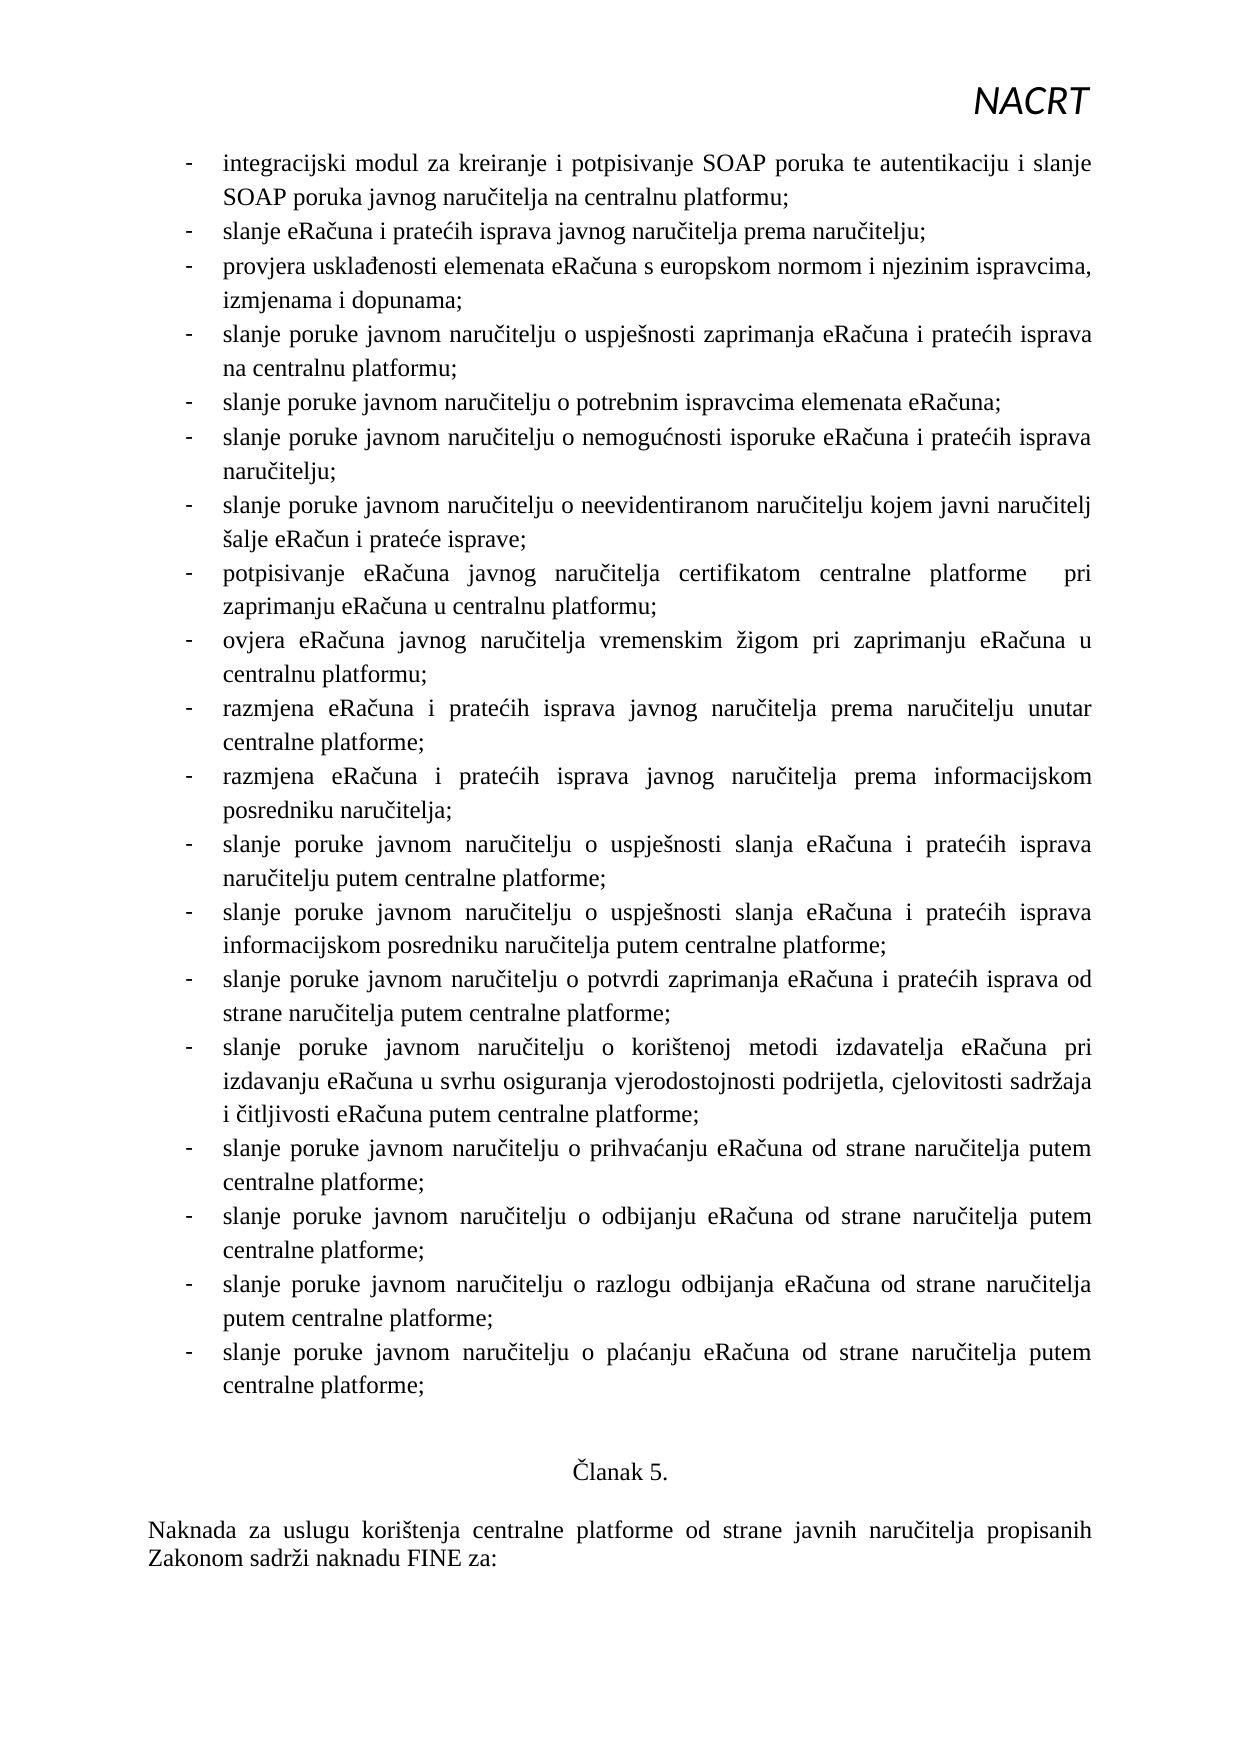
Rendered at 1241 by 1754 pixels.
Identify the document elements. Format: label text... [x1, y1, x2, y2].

text Naknada za uslugu korištenja centralne platforme od strane javnih naručitelja propisanih Zakonom sadrži naknadu FINE za: [148, 1515, 1093, 1572]
list slanje poruke javnom naručitelju o uspješnosti slanja eRačuna i pratećih isprava informacijskom posredniku naručitelja putem centralne platforme; [185, 896, 1093, 959]
list slanje poruke javnom naručitelju o potvrdi zaprimanja eRačuna i pratećih isprava od strane naručitelja putem centralne platforme; [185, 963, 1093, 1027]
list integracijski modul za kreiranje i potpisivanje SOAP poruka te autentikaciju i slanje SOAP poruka javnog naručitelja na centralnu platformu; [185, 148, 1093, 211]
list slanje poruke javnom naručitelju o uspješnosti slanja eRačuna i pratećih isprava naručitelju putem centralne platforme; [185, 828, 1093, 891]
list slanje poruke javnom naručitelju o prihvaćanju eRačuna od strane naručitelja putem centralne platforme; [185, 1132, 1093, 1196]
list provjera usklađenosti elemenata eRačuna s europskom normom i njezinim ispravcima, izmjenama i dopunama; [185, 250, 1093, 314]
list slanje poruke javnom naručitelju o plaćanju eRačuna od strane naručitelja putem centralne platforme; [185, 1336, 1093, 1399]
list slanje poruke javnom naručitelju o uspješnosti zaprimanja eRačuna i pratećih isprava na centralnu platformu; [185, 318, 1093, 382]
list slanje poruke javnom naručitelju o odbijanju eRačuna od strane naručitelja putem centralne platforme; [185, 1200, 1093, 1263]
list slanje poruke javnom naručitelju o neevidentiranom naručitelju kojem javni naručitelj šalje eRačun i prateće isprave; [185, 489, 1093, 552]
list slanje eRačuna i pratećih isprava javnog naručitelja prema naručitelju; [185, 215, 1093, 246]
list potpisivanje eRačuna javnog naručitelja certifikatom centralne platforme pri zaprimanju eRačuna u centralnu platformu; [185, 557, 1093, 620]
list slanje poruke javnom naručitelju o nemogućnosti isporuke eRačuna i pratećih isprava naručitelju; [185, 421, 1093, 484]
list slanje poruke javnom naručitelju o razlogu odbijanja eRačuna od strane naručitelja putem centralne platforme; [185, 1268, 1093, 1331]
list razmjena eRačuna i pratećih isprava javnog naručitelja prema naručitelju unutar centralne platforme; [185, 692, 1093, 756]
text Članak 5. [148, 1457, 1093, 1486]
list ovjera eRačuna javnog naručitelja vremenskim žigom pri zaprimanju eRačuna u centralnu platformu; [185, 624, 1093, 688]
list razmjena eRačuna i pratećih isprava javnog naručitelja prema informacijskom posredniku naručitelja; [185, 760, 1093, 824]
list slanje poruke javnom naručitelju o korištenoj metodi izdavatelja eRačuna pri izdavanju eRačuna u svrhu osiguranja vjerodostojnosti podrijetla, cjelovitosti sadržaja i čitljivosti eRačuna putem centralne platforme; [185, 1031, 1093, 1128]
list slanje poruke javnom naručitelju o potrebnim ispravcima elemenata eRačuna; [185, 386, 1093, 417]
